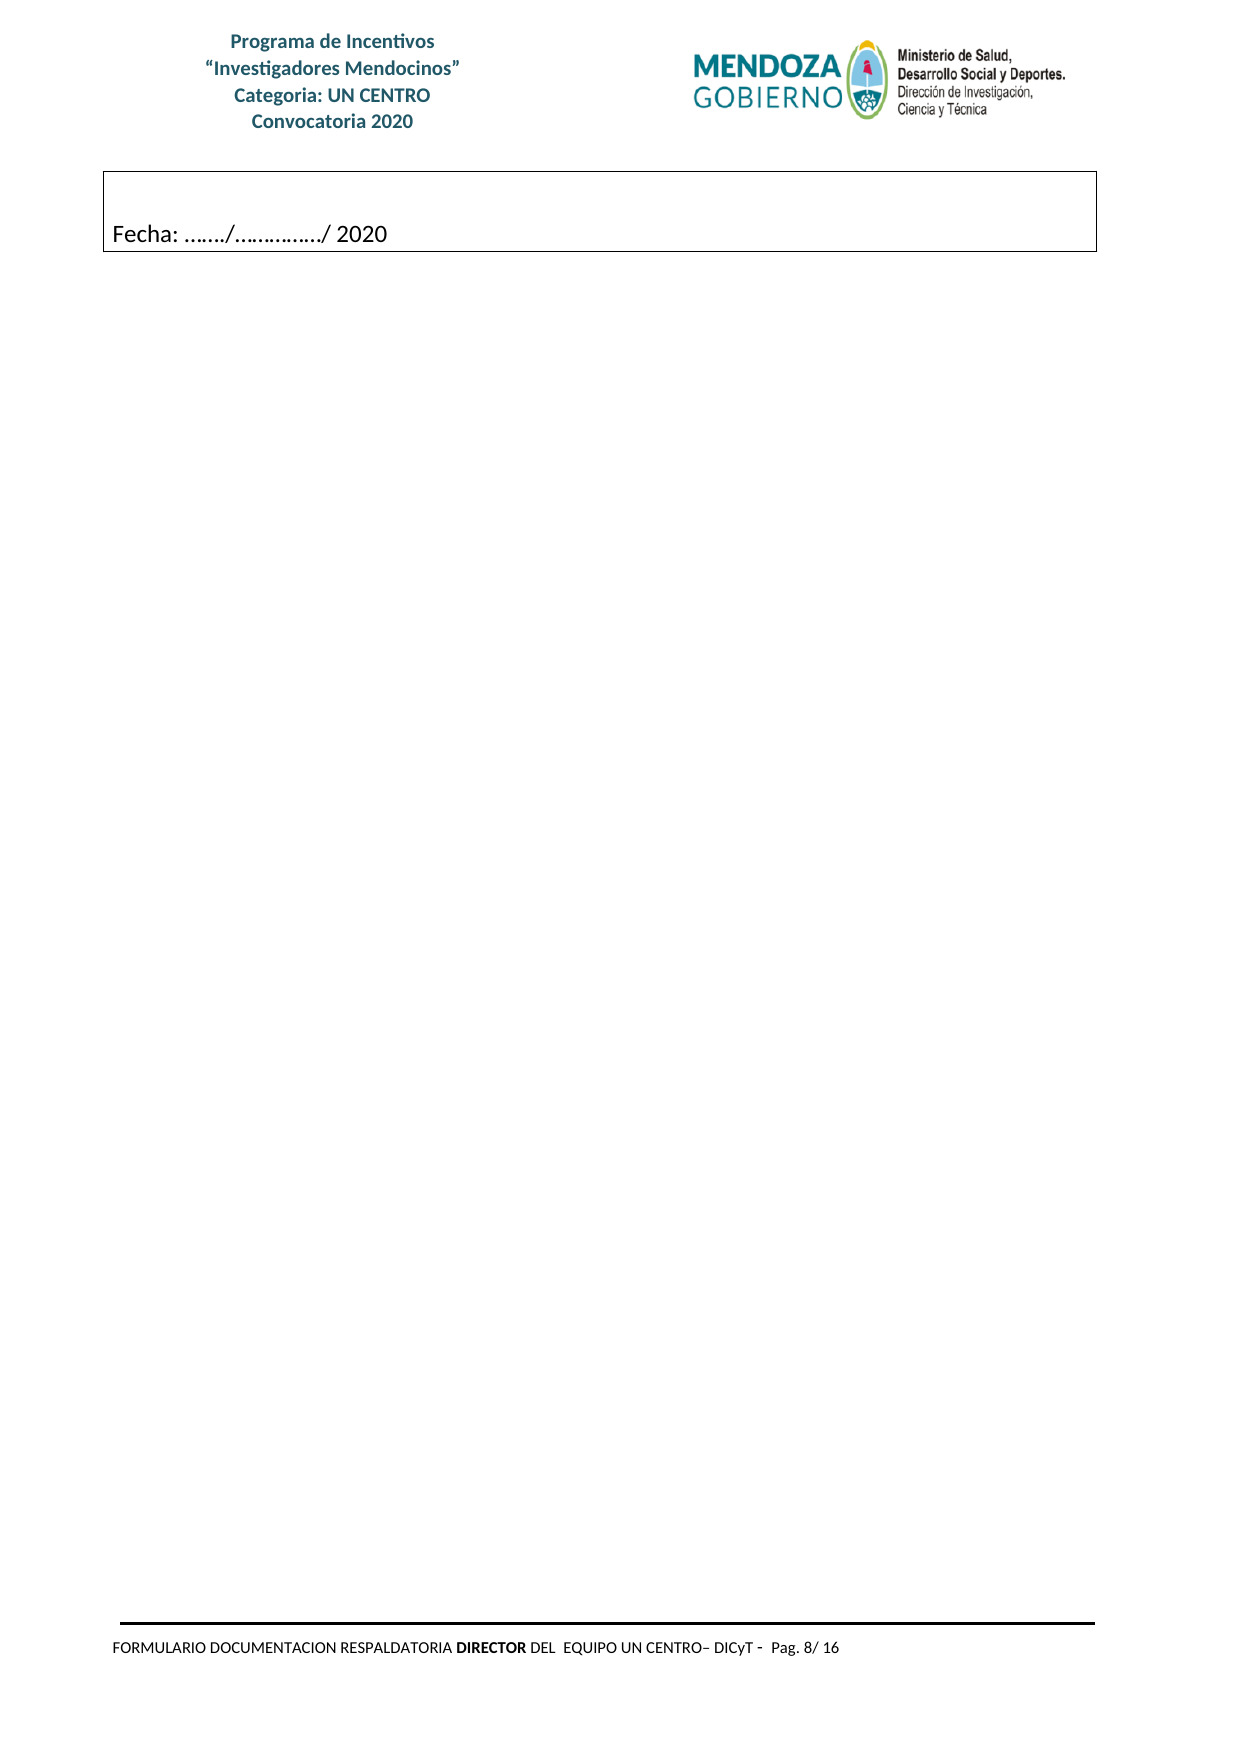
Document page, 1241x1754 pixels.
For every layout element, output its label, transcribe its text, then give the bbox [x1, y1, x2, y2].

picture [686, 38, 1066, 124]
text Fecha: ……./……………/ 2020 [104, 215, 1096, 251]
